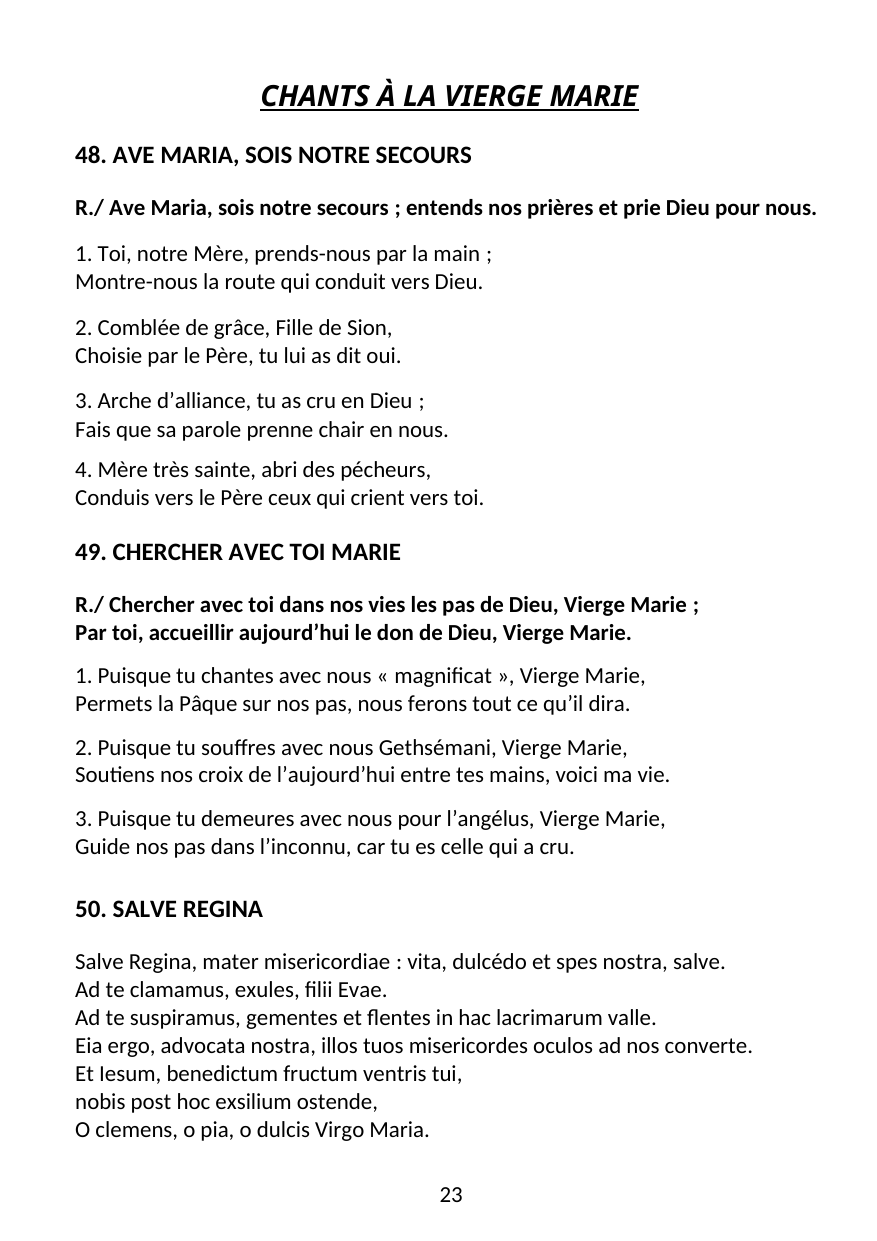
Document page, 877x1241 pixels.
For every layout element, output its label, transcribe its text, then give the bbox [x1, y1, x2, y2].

text 1. Puisque tu chantes avec nous « magnificat », Vierge Marie, [75, 661, 827, 689]
text R./ Ave Maria, sois notre secours ; entends nos prières et prie Dieu pour nous. [75, 193, 827, 221]
text Par toi, accueillir aujourd’hui le don de Dieu, Vierge Marie. [75, 618, 827, 646]
text Ad te suspiramus, gementes et flentes in hac lacrimarum valle. [75, 1003, 827, 1031]
text Eia ergo, advocata nostra, illos tuos misericordes oculos ad nos converte. [75, 1031, 827, 1059]
text Ad te clamamus, exules, filii Evae. [75, 975, 827, 1003]
text Conduis vers le Père ceux qui crient vers toi. [75, 483, 827, 511]
text Choisie par le Père, tu lui as dit oui. [75, 341, 827, 369]
text Et Iesum, benedictum fructum ventris tui, [75, 1059, 827, 1087]
text AVE MARIA, SOIS NOTRE SECOURS [75, 140, 827, 170]
text Montre-nous la route qui conduit vers Dieu. [75, 267, 827, 295]
text Fais que sa parole prenne chair en nous. [75, 415, 827, 443]
text 4. Mère très sainte, abri des pécheurs, [75, 455, 827, 483]
text CHANTS À LA VIERGE MARIE [75, 75, 827, 115]
text Permets la Pâque sur nos pas, nous ferons tout ce qu’il dira. [75, 689, 827, 717]
text nobis post hoc exsilium ostende, [75, 1087, 827, 1115]
subtitle SALVE REGINA [75, 893, 827, 924]
text 2. Comblée de grâce, Fille de Sion, [75, 313, 827, 341]
text Guide nos pas dans l’inconnu, car tu es celle qui a cru. [75, 832, 827, 860]
text Soutiens nos croix de l’aujourd’hui entre tes mains, voici ma vie. [75, 761, 827, 789]
text Salve Regina, mater misericordiae : vita, dulcédo et spes nostra, salve. [75, 947, 827, 975]
text CHERCHER AVEC TOI MARIE [75, 536, 827, 567]
text R./ Chercher avec toi dans nos vies les pas de Dieu, Vierge Marie ; [75, 590, 827, 618]
text 2. Puisque tu souffres avec nous Gethsémani, Vierge Marie, [75, 733, 827, 761]
text O clemens, o pia, o dulcis Virgo Maria. [75, 1115, 827, 1143]
text 3. Arche d’alliance, tu as cru en Dieu ; [75, 387, 827, 415]
text 1. Toi, notre Mère, prends-nous par la main ; [75, 239, 827, 267]
text 3. Puisque tu demeures avec nous pour l’angélus, Vierge Marie, [75, 804, 827, 832]
